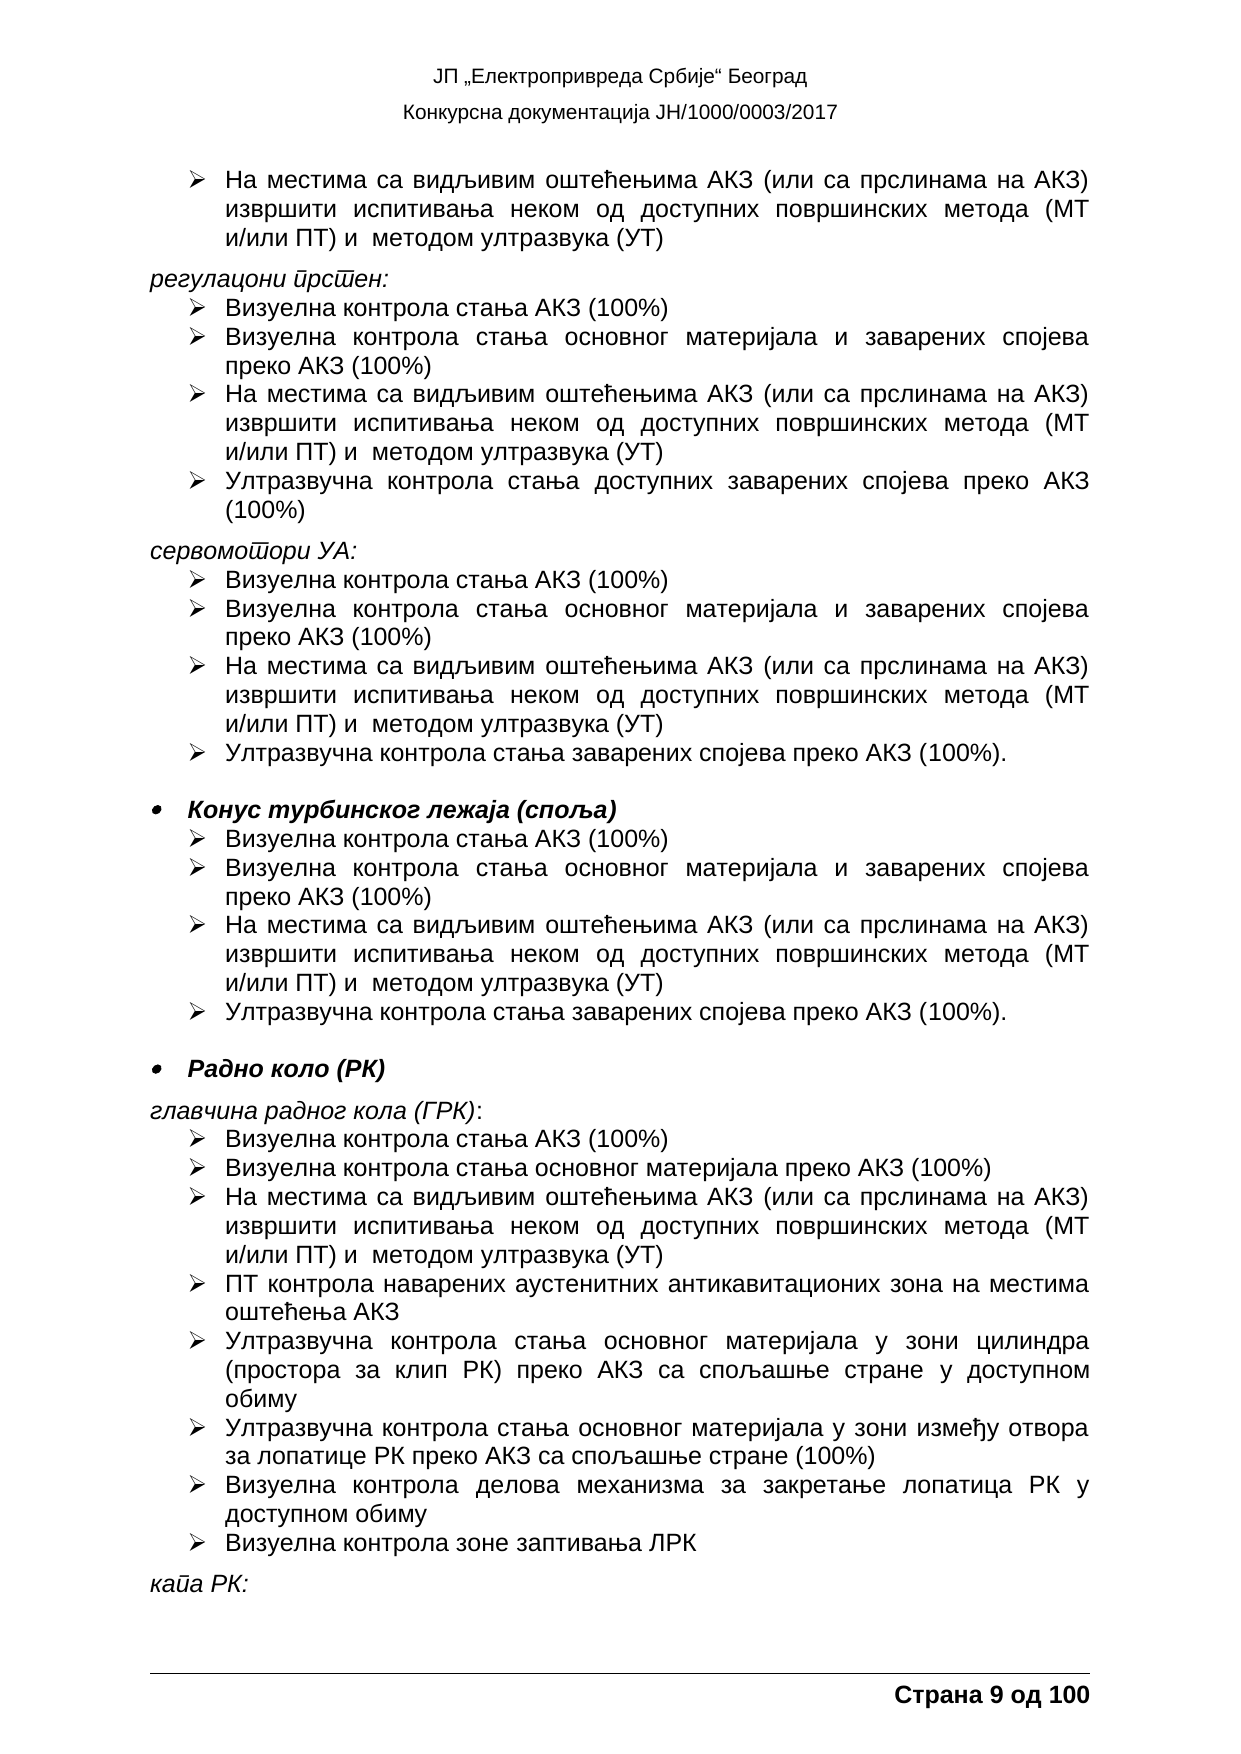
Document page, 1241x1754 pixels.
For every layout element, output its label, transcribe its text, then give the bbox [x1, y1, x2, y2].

list Ултразвучна контрола стања основног материјала у зони између отвора за лопатице РК преко АКЗ са спољашње стране (100%) [187, 1412, 1090, 1470]
list Визуелна контрола стања основног материјала и заварених спојева преко АКЗ (100%) [187, 322, 1090, 379]
list Визуелна контрола стања АКЗ (100%) [187, 1124, 1090, 1153]
text главчина радног кола (ГРК): [150, 1096, 1090, 1124]
list ПТ контрола наварених аустенитних антикавитационих зона на местима оштећења АКЗ [187, 1268, 1090, 1326]
list Ултразвучна контрола стања заварених спојева преко АКЗ (100%). [187, 997, 1090, 1026]
list Ултразвучна контрола стања основног материјала у зони цилиндра (простора за клип РК) преко АКЗ са спољашње стране у доступном обиму [187, 1326, 1090, 1412]
list Визуелна контрола делова механизма за закретање лопатица РК у доступном обиму [187, 1470, 1090, 1528]
list Визуелна контрола стања основног материјала преко АКЗ (100%) [187, 1153, 1090, 1182]
list Визуелна контрола стања АКЗ (100%) [187, 565, 1090, 593]
list Ултразвучна контрола стања доступних заварених спојева преко АКЗ (100%) [187, 466, 1090, 523]
list Визуелна контрола стања основног материјала и заварених спојева преко АКЗ (100%) [187, 853, 1090, 910]
list Визуелна контрола стања АКЗ (100%) [187, 293, 1090, 322]
list Конус турбинског лежаја (споља) [150, 795, 1090, 824]
text регулацони прстен: [150, 264, 1090, 293]
list Ултразвучна контрола стања заварених спојева преко АКЗ (100%). [187, 737, 1090, 766]
list Визуелна контрола зоне заптивања ЛРК [187, 1528, 1090, 1557]
text капа РК: [150, 1569, 1090, 1598]
list Визуелна контрола стања АКЗ (100%) [187, 824, 1090, 853]
text сервомотори УА: [150, 536, 1090, 565]
list Радно коло (РК) [150, 1054, 1090, 1083]
list Визуелна контрола стања основног материјала и заварених спојева преко АКЗ (100%) [187, 593, 1090, 651]
